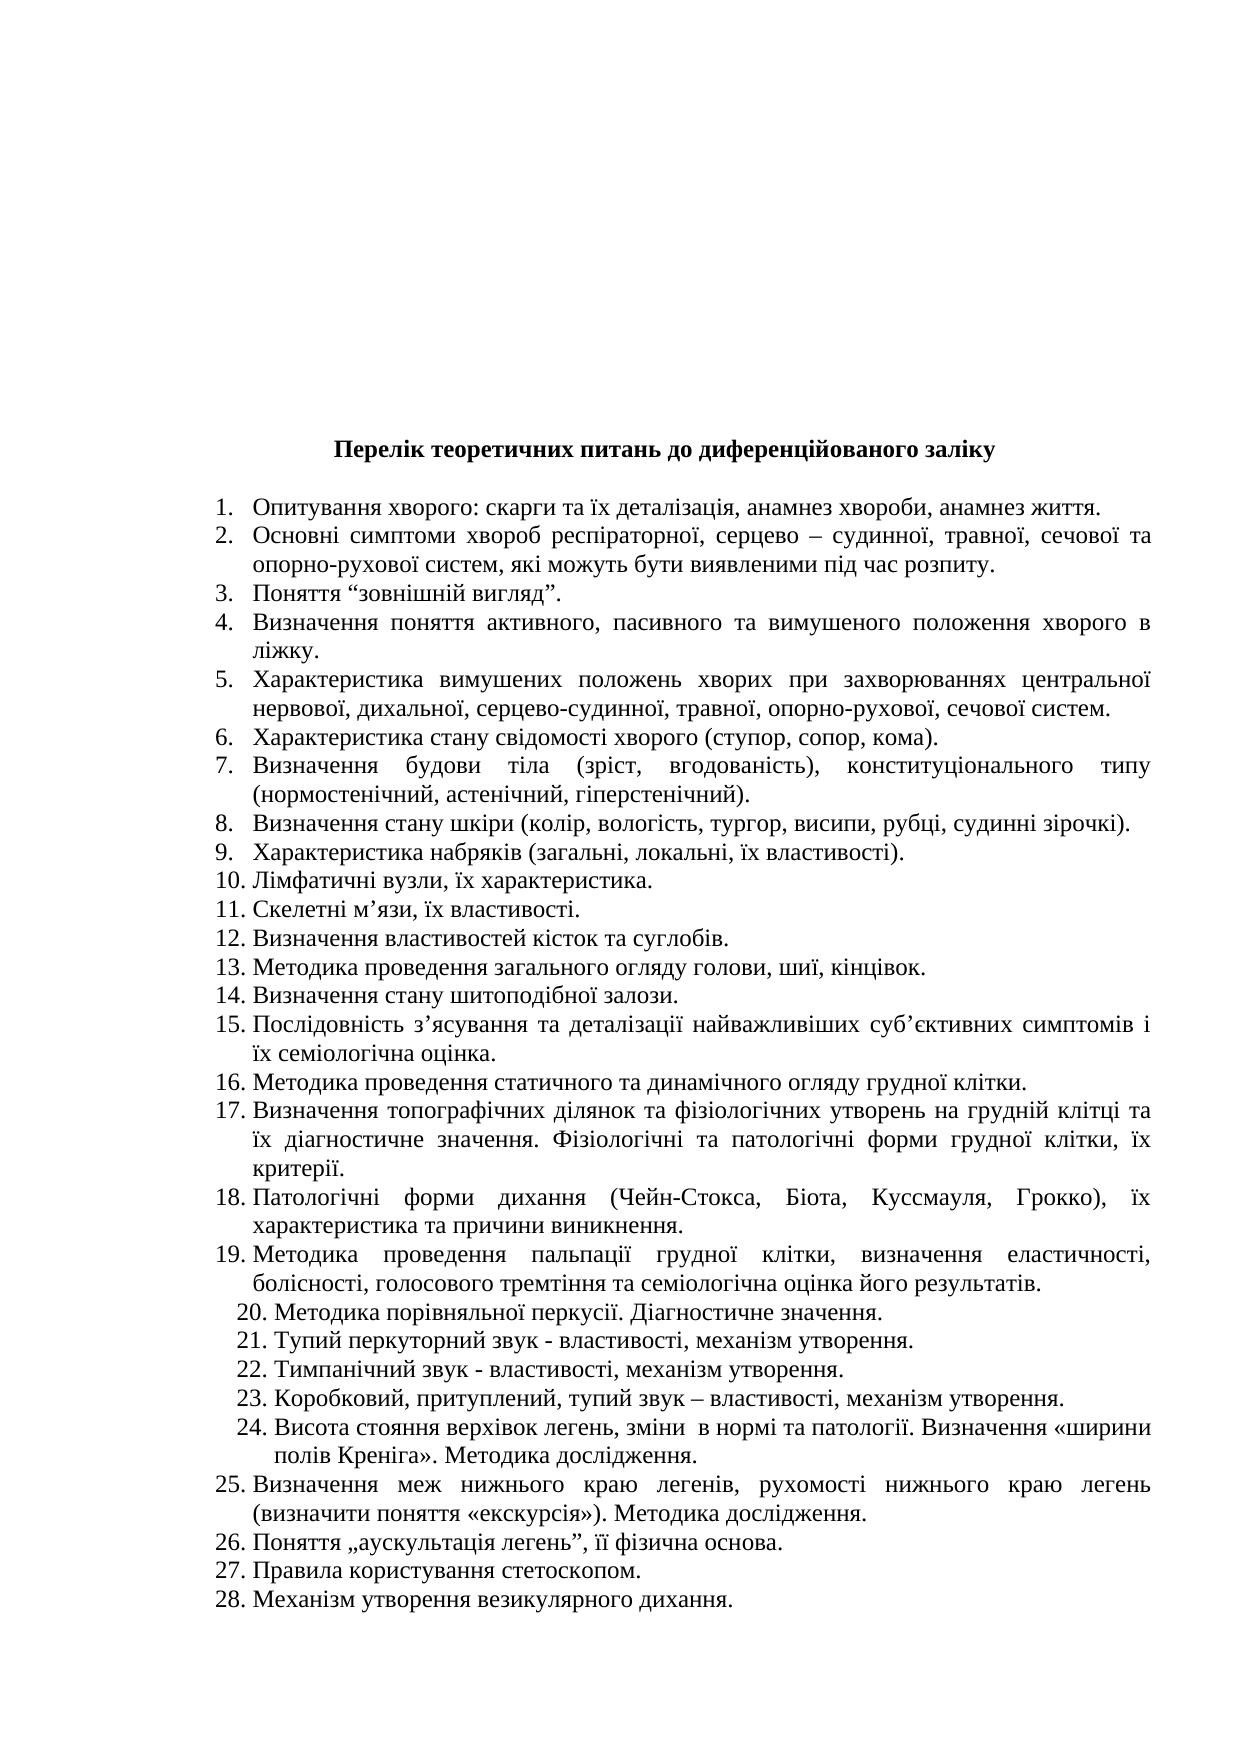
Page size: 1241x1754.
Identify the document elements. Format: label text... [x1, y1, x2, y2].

list Поняття „аускультація легень”, її фізична основа. [215, 1527, 1152, 1556]
list Правила користування стетоскопом. [215, 1556, 1152, 1584]
list Основні симптоми хвороб респіраторної, серцево – судинної, травної, сечової та опорно-рухової систем, які можуть бути виявленими під час розпиту. [215, 521, 1152, 578]
list Визначення меж нижнього краю легенів, рухомості нижнього краю легень (визначити поняття «екскурсія»). Методика дослідження. [215, 1469, 1152, 1527]
list Визначення властивостей кісток та суглобів. [215, 923, 1152, 952]
list Коробковий, притуплений, тупий звук – властивості, механізм утворення. [236, 1383, 1152, 1412]
list Скелетні м’язи, їх властивості. [215, 894, 1152, 923]
list Поняття “зовнішній вигляд”. [215, 578, 1152, 607]
list Визначення стану шкіри (колір, вологість, тургор, висипи, рубці, судинні зірочкі). [215, 808, 1152, 837]
list Патологічні форми дихання (Чейн-Стокса, Біота, Куссмауля, Грокко), їх характеристика та причини виникнення. [215, 1182, 1152, 1239]
list Методика проведення загального огляду голови, шиї, кінцівок. [215, 952, 1152, 981]
list Лімфатичні вузли, їх характеристика. [215, 866, 1152, 894]
list Методика проведення пальпації грудної клітки, визначення еластичності, болісності, голосового тремтіння та семіологічна оцінка його результатів. [215, 1239, 1152, 1297]
list Визначення топографічних ділянок та фізіологічних утворень на грудній клітці та їх діагностичне значення. Фізіологічні та патологічні форми грудної клітки, їх критерії. [215, 1096, 1152, 1182]
list Визначення стану шитоподібної залози. [215, 981, 1152, 1009]
list Опитування хворого: скарги та їх деталізація, анамнез хвороби, анамнез життя. [215, 492, 1152, 521]
text Перелік теоретичних питань до диференційованого заліку [177, 434, 1152, 463]
list Механізм утворення везикулярного дихання. [215, 1584, 1152, 1613]
list Характеристика вимушених положень хворих при захворюваннях центральної нервової, дихальної, серцево-судинної, травної, опорно-рухової, сечової систем. [215, 664, 1152, 722]
list Визначення будови тіла (зріст, вгодованість), конституціонального типу (нормостенічний, астенічний, гіперстенічний). [215, 751, 1152, 808]
list Висота стояння верхівок легень, зміни в нормі та патології. Визначення «ширини полів Креніга». Методика дослідження. [236, 1412, 1152, 1469]
list Характеристика набряків (загальні, локальні, їх властивості). [215, 837, 1152, 866]
list Тупий перкуторний звук - властивості, механізм утворення. [236, 1326, 1152, 1354]
list Характеристика стану свідомості хворого (ступор, сопор, кома). [215, 722, 1152, 751]
list Визначення поняття активного, пасивного та вимушеного положення хворого в ліжку. [215, 607, 1152, 664]
list Методика порівняльної перкусії. Діагностичне значення. [236, 1297, 1152, 1326]
list Методика проведення статичного та динамічного огляду грудної клітки. [215, 1067, 1152, 1096]
list Послідовність з’ясування та деталізації найважливіших суб’єктивних симптомів і їх семіологічна оцінка. [215, 1009, 1152, 1067]
list Тимпанічний звук - властивості, механізм утворення. [236, 1354, 1152, 1383]
